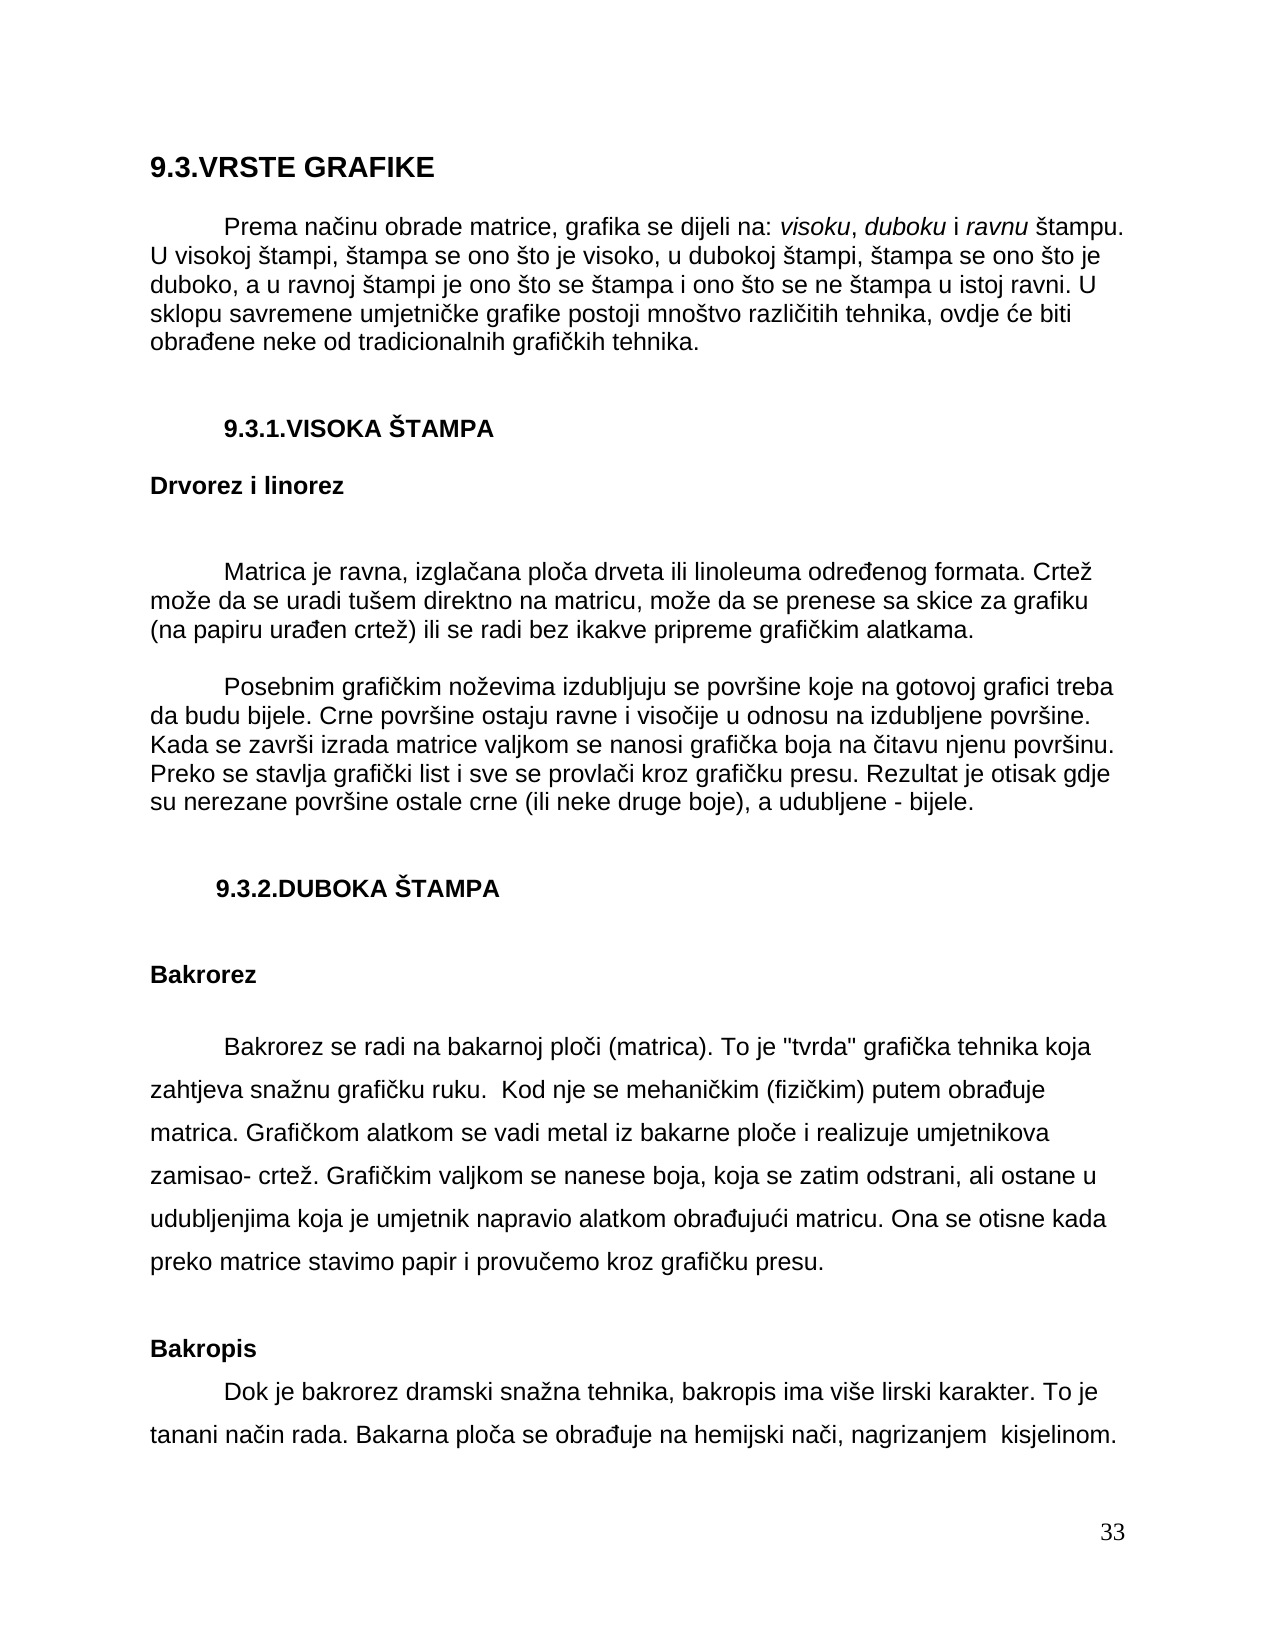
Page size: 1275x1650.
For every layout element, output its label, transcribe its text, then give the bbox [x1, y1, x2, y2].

subtitle 9.3.2.DUBOKA ŠTAMPA [216, 873, 1125, 902]
text Prema načinu obrade matrice, grafika se dijeli na: visoku, duboku i ravnu štampu. U visokoj štampi, štampa se ono što je visoko, u dubokoj štampi, štampa se ono što je duboko, a u ravnoj štampi je ono što se štampa i ono što se ne štampa u istoj ravni. U sklopu savremene umjetničke grafike postoji mnoštvo različitih tehnika, ovdje će biti obrađene neke od tradicionalnih grafičkih tehnika. [150, 212, 1125, 356]
subtitle Drvorez i linorez [150, 471, 1125, 500]
subtitle Bakrorez [150, 960, 1125, 988]
text Bakrorez se radi na bakarnoj ploči (matrica). To je "tvrda" grafička tehnika koja zahtjeva snažnu grafičku ruku. Kod nje se mehaničkim (fizičkim) putem obrađuje matrica. Grafičkom alatkom se vadi metal iz bakarne ploče i realizuje umjetnikova zamisao- crtež. Grafičkim valjkom se nanese boja, koja se zatim odstrani, ali ostane u udubljenjima koja je umjetnik napravio alatkom obrađujući matricu. Ona se otisne kada preko matrice stavimo papir i provučemo kroz grafičku presu. [150, 1032, 1125, 1276]
subtitle 9.3.1.VISOKA ŠTAMPA [150, 413, 1125, 442]
text Posebnim grafičkim noževima izdubljuju se površine koje na gotovoj grafici treba da budu bijele. Crne površine ostaju ravne i visočije u odnosu na izdubljene površine. Kada se završi izrada matrice valjkom se nanosi grafička boja na čitavu njenu površinu. Preko se stavlja grafički list i sve se provlači kroz grafičku presu. Rezultat je otisak gdje su nerezane površine ostale crne (ili neke druge boje), a udubljene - bijele. [150, 672, 1125, 816]
text Dok je bakrorez dramski snažna tehnika, bakropis ima više lirski karakter. To je tanani način rada. Bakarna ploča se obrađuje na hemijski nači, nagrizanjem kisjelinom. [150, 1377, 1125, 1448]
text Bakropis [150, 1333, 1125, 1362]
text Matrica je ravna, izglačana ploča drveta ili linoleuma određenog formata. Crtež može da se uradi tušem direktno na matricu, može da se prenese sa skice za grafiku (na papiru urađen crtež) ili se radi bez ikakve pripreme grafičkim alatkama. [150, 557, 1125, 643]
subtitle 9.3.VRSTE GRAFIKE [150, 150, 1125, 183]
